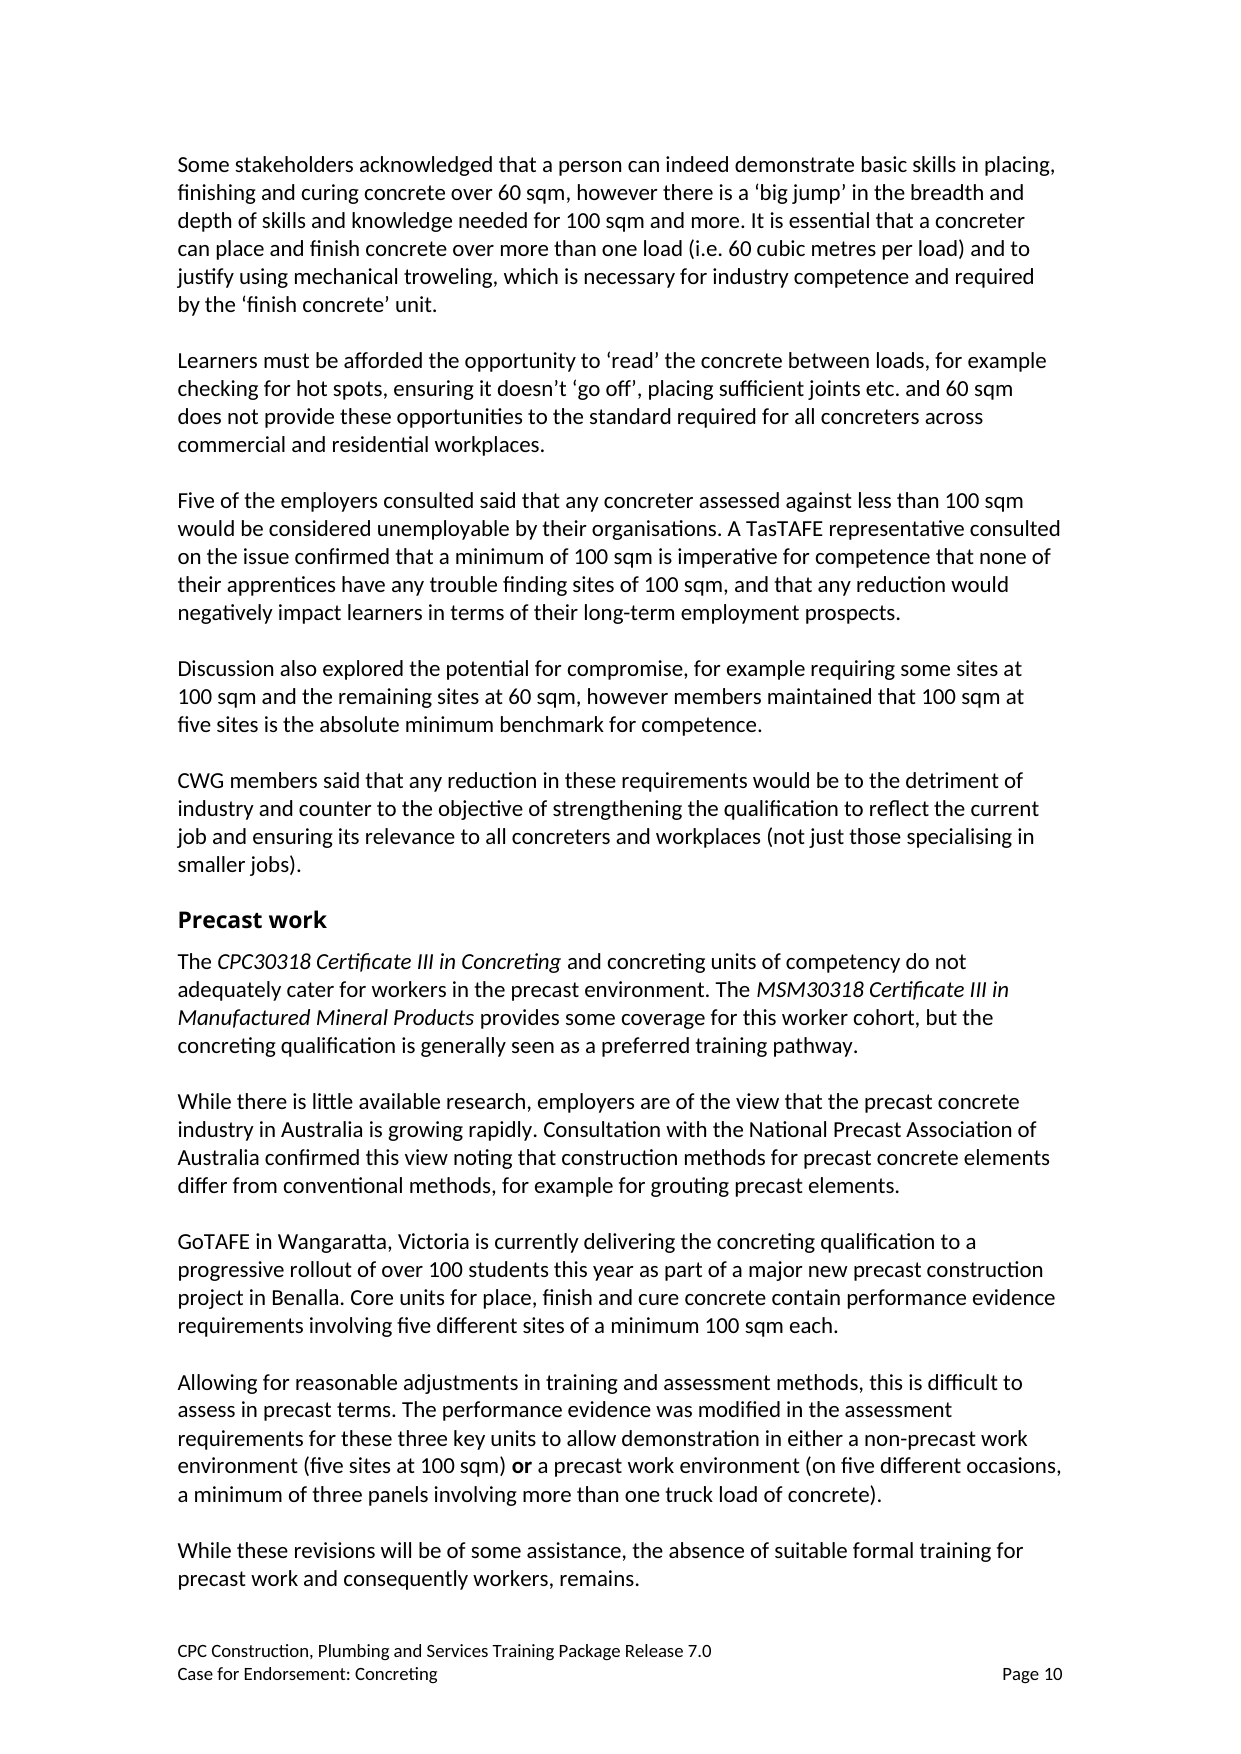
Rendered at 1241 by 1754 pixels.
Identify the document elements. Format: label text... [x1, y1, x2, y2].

subtitle Precast work [177, 903, 1063, 935]
text Five of the employers consulted said that any concreter assessed against less than 100 sqm would be considered unemployable by their organisations. A TasTAFE representative consulted on the issue confirmed that a minimum of 100 sqm is imperative for competence that none of their apprentices have any trouble finding sites of 100 sqm, and that any reduction would negatively impact learners in terms of their long-term employment prospects. [177, 486, 1063, 626]
text CWG members said that any reduction in these requirements would be to the detriment of industry and counter to the objective of strengthening the qualification to reflect the current job and ensuring its relevance to all concreters and workplaces (not just those specialising in smaller jobs). [177, 766, 1063, 878]
text The CPC30318 Certificate III in Concreting and concreting units of competency do not adequately cater for workers in the precast environment. The MSM30318 Certificate III in Manufactured Mineral Products provides some coverage for this worker cohort, but the concreting qualification is generally seen as a preferred training pathway. [177, 947, 1063, 1059]
text Some stakeholders acknowledged that a person can indeed demonstrate basic skills in placing, finishing and curing concrete over 60 sqm, however there is a ‘big jump’ in the breadth and depth of skills and knowledge needed for 100 sqm and more. It is essential that a concreter can place and finish concrete over more than one load (i.e. 60 cubic metres per load) and to justify using mechanical troweling, which is necessary for industry competence and required by the ‘finish concrete’ unit. [177, 150, 1063, 318]
text While there is little available research, employers are of the view that the precast concrete industry in Australia is growing rapidly. Consultation with the National Precast Association of Australia confirmed this view noting that construction methods for precast concrete elements differ from conventional methods, for example for grouting precast elements. [177, 1087, 1063, 1199]
text Allowing for reasonable adjustments in training and assessment methods, this is difficult to assess in precast terms. The performance evidence was modified in the assessment requirements for these three key units to allow demonstration in either a non-precast work environment (five sites at 100 sqm) or a precast work environment (on five different occasions, a minimum of three panels involving more than one truck load of concrete). [177, 1368, 1063, 1508]
text Learners must be afforded the opportunity to ‘read’ the concrete between loads, for example checking for hot spots, ensuring it doesn’t ‘go off’, placing sufficient joints etc. and 60 sqm does not provide these opportunities to the standard required for all concreters across commercial and residential workplaces. [177, 346, 1063, 458]
text Discussion also explored the potential for compromise, for example requiring some sites at 100 sqm and the remaining sites at 60 sqm, however members maintained that 100 sqm at five sites is the absolute minimum benchmark for competence. [177, 654, 1063, 738]
text GoTAFE in Wangaratta, Victoria is currently delivering the concreting qualification to a progressive rollout of over 100 students this year as part of a major new precast construction project in Benalla. Core units for place, finish and cure concrete contain performance evidence requirements involving five different sites of a minimum 100 sqm each. [177, 1227, 1063, 1339]
text While these revisions will be of some assistance, the absence of suitable formal training for precast work and consequently workers, remains. [177, 1536, 1063, 1592]
